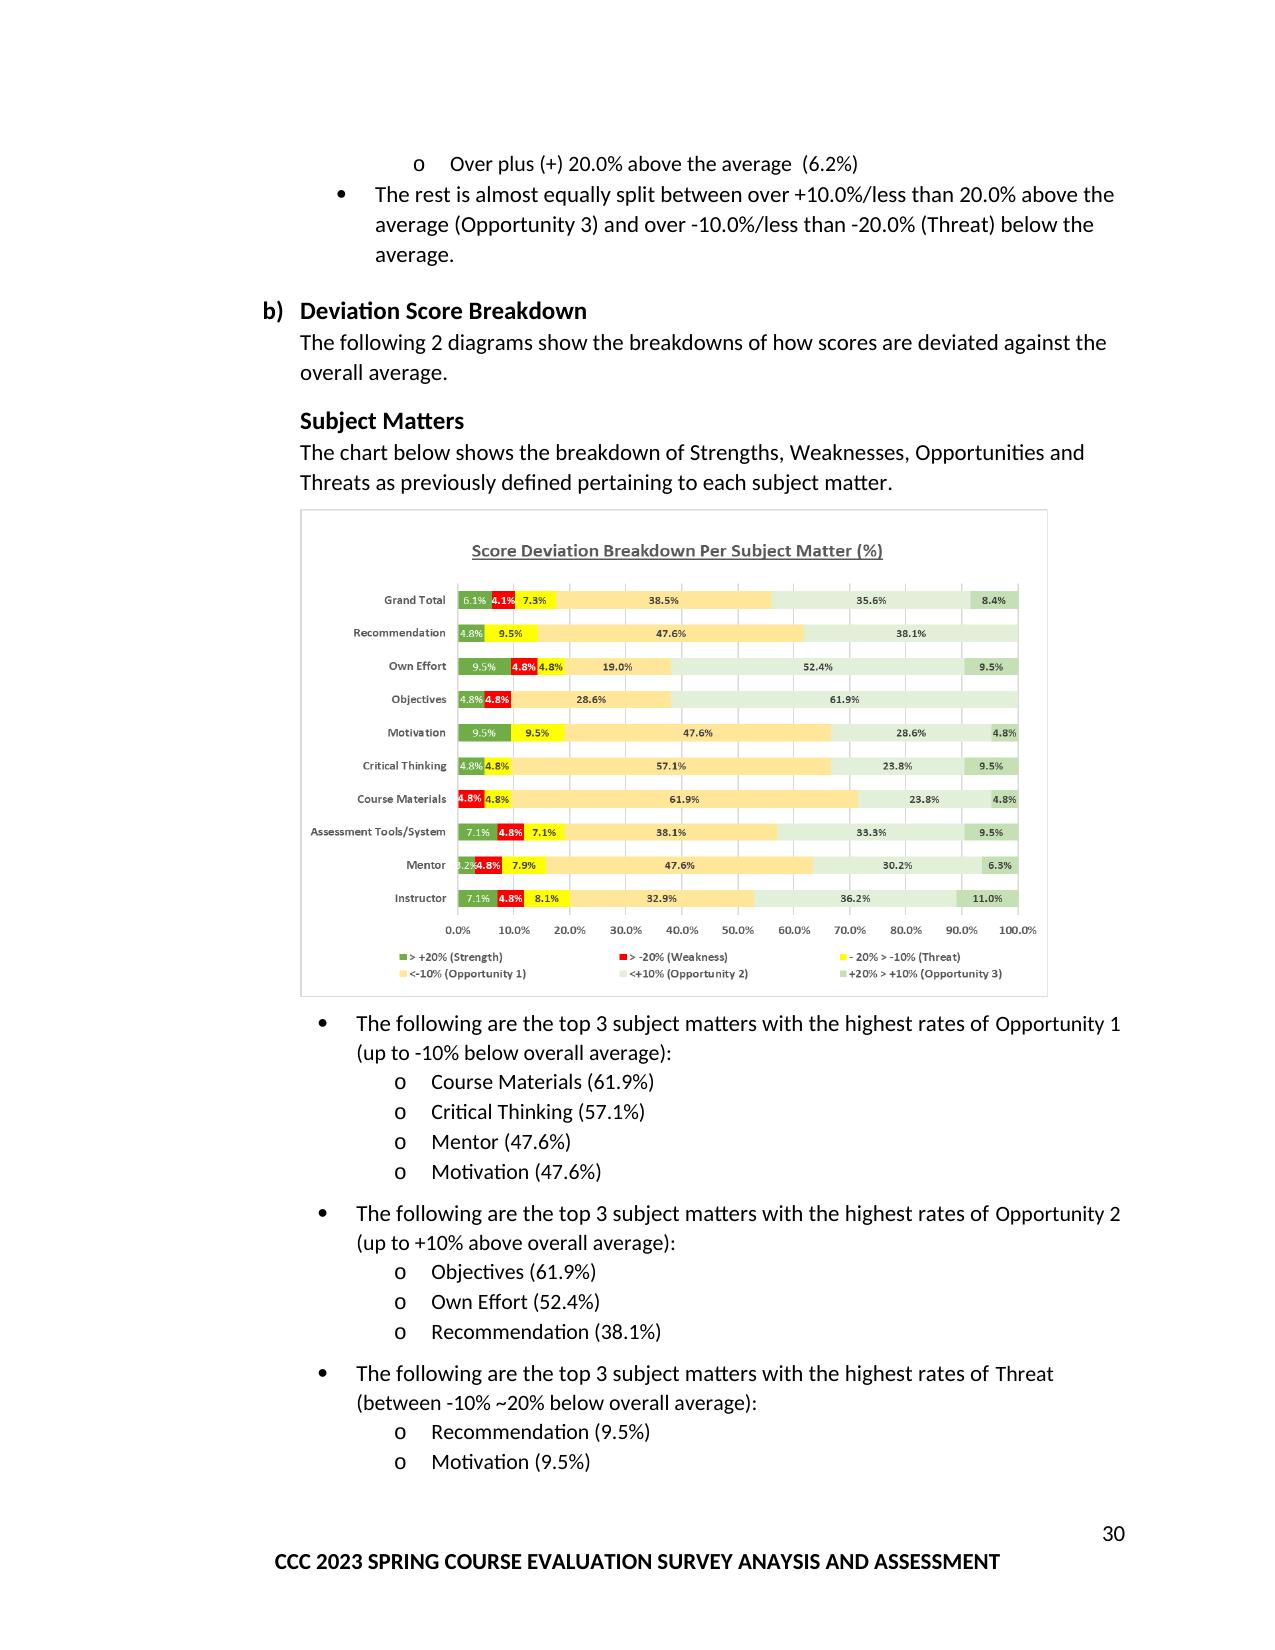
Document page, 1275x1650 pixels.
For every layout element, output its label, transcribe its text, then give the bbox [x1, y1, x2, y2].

list The chart below shows the breakdown of Strengths, Weaknesses, Opportunities and Threats as previously defined pertaining to each subject matter. [300, 438, 1125, 496]
list Motivation (47.6%) [394, 1158, 1125, 1186]
list The following are the top 3 subject matters with the highest rates of Opportunity 1 (up to -10% below overall average): [319, 1009, 1125, 1066]
list Course Materials (61.9%) [394, 1068, 1125, 1096]
list The following are the top 3 subject matters with the highest rates of Threat (between -10% ~20% below overall average): [319, 1359, 1125, 1416]
list The following are the top 3 subject matters with the highest rates of Opportunity 2 (up to +10% above overall average): [319, 1199, 1125, 1256]
list Over plus (+) 20.0% above the average (6.2%) [412, 150, 1125, 178]
list Own Effort (52.4%) [394, 1288, 1125, 1316]
list The following 2 diagrams show the breakdowns of how scores are deviated against the overall average. [300, 328, 1125, 386]
list Recommendation (9.5%) [394, 1418, 1125, 1446]
list The rest is almost equally split between over +10.0%/less than 20.0% above the average (Opportunity 3) and over -10.0%/less than -20.0% (Threat) below the average. [337, 180, 1125, 268]
list Recommendation (38.1%) [394, 1318, 1125, 1346]
list Subject Matters [300, 405, 1125, 436]
list Mentor (47.6%) [394, 1128, 1125, 1156]
list Critical Thinking (57.1%) [394, 1098, 1125, 1126]
list Deviation Score Breakdown [262, 295, 1125, 326]
picture [300, 509, 1048, 997]
list Motivation (9.5%) [394, 1448, 1125, 1476]
list Objectives (61.9%) [394, 1258, 1125, 1286]
